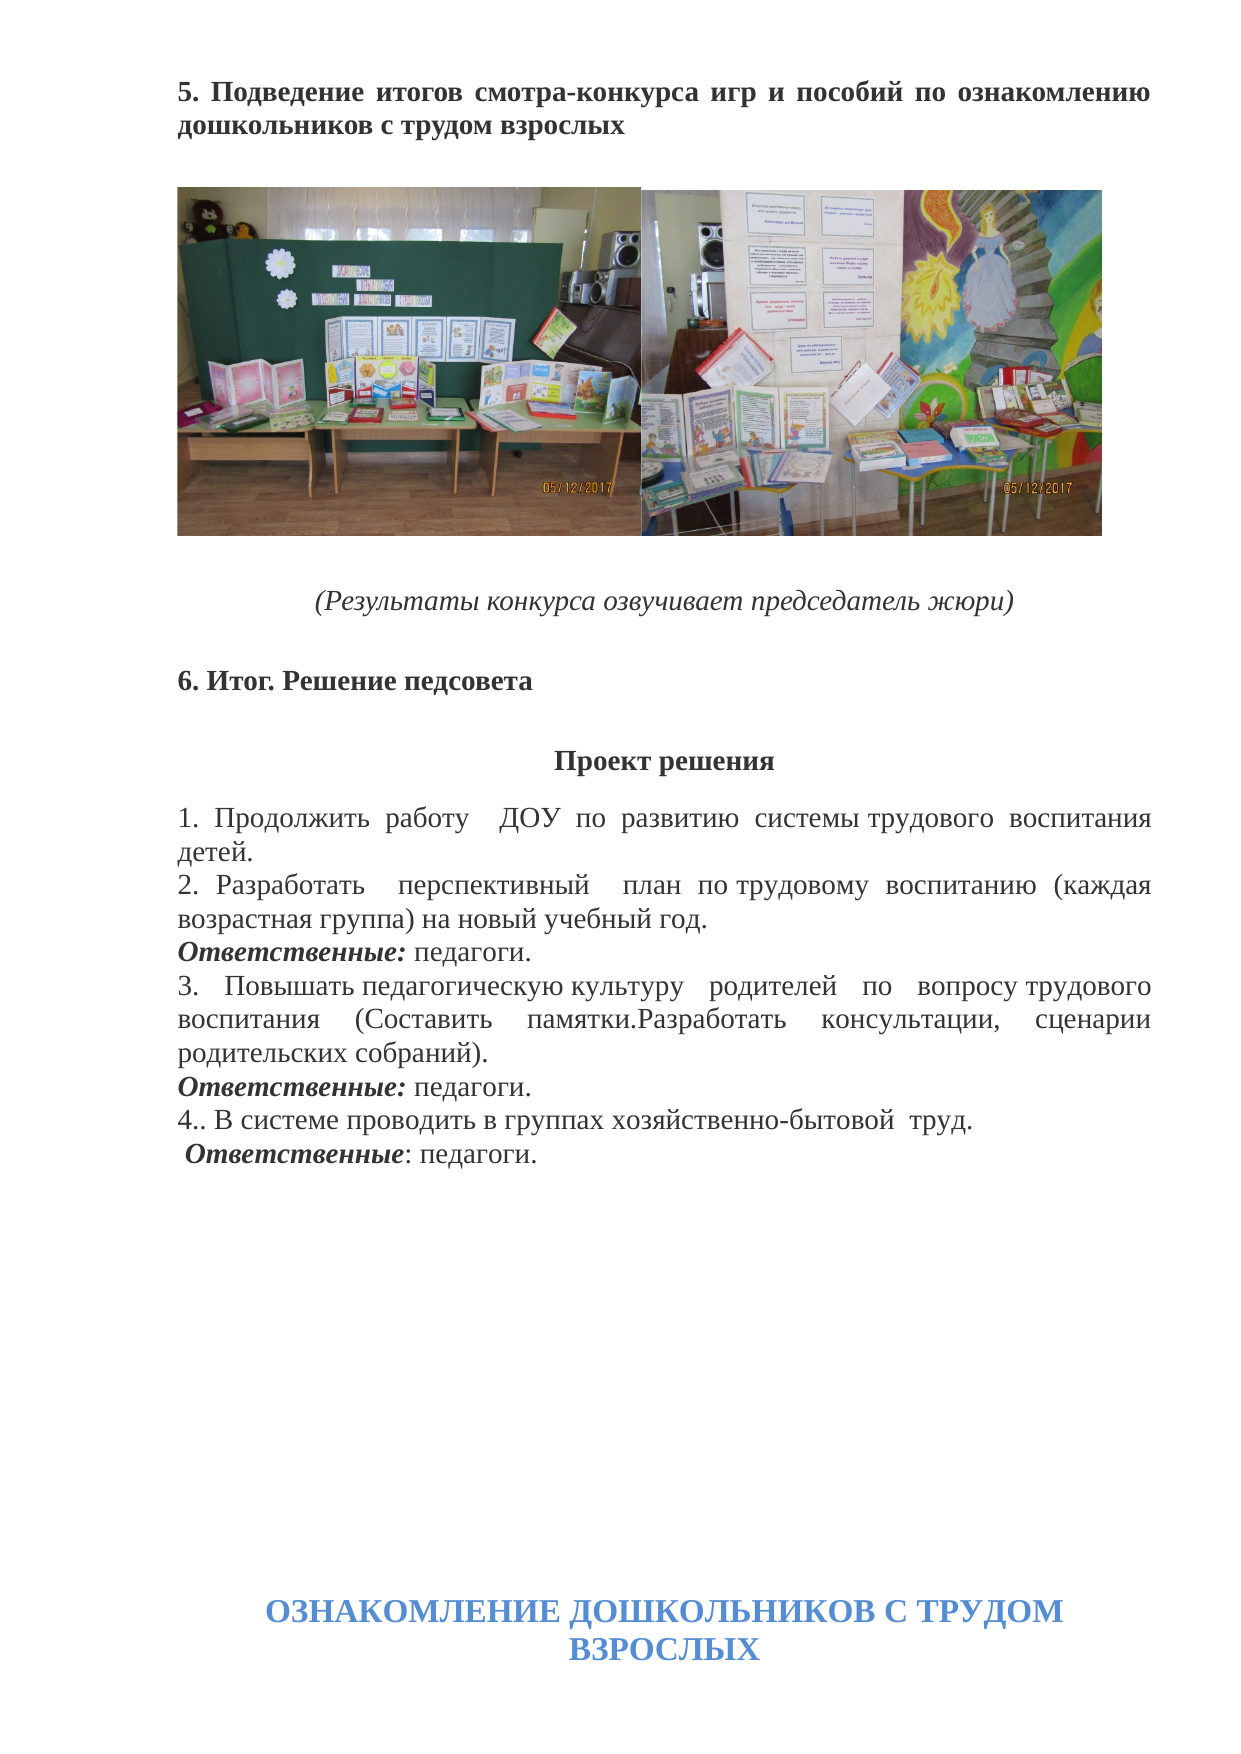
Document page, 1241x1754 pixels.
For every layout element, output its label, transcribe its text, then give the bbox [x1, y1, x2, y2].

text 4.. В системе проводить в группах хозяйственно-бытовой труд. [177, 1102, 1152, 1136]
text (Результаты конкурса озвучивает председатель жюри) [177, 583, 1152, 616]
text 5. Подведение итогов смотра-конкурса игр и пособий по ознакомлению дошкольников с трудом взрослых [177, 74, 1152, 141]
text 1. Продолжить работу ДОУ по развитию системы трудового воспитания детей. [177, 800, 1152, 867]
picture [177, 187, 1102, 536]
text 3. Повышать педагогическую культуру родителей по вопросу трудового воспитания (Составить памятки.Разработать консультации, сценарии родительских собраний). [177, 968, 1152, 1069]
text Ответственные: педагоги. [177, 1136, 1152, 1169]
text 2. Разработать перспективный план по трудовому воспитанию (каждая возрастная группа) на новый учебный год. [177, 867, 1152, 934]
text Проект решения [177, 743, 1152, 777]
text 6. Итог. Решение педсовета [177, 663, 1152, 697]
text Ответственные: педагоги. [177, 934, 1152, 968]
text Ответственные: педагоги. [177, 1069, 1152, 1102]
text ОЗНАКОМЛЕНИЕ ДОШКОЛЬНИКОВ С ТРУДОМ ВЗРОСЛЫХ [177, 1591, 1152, 1668]
